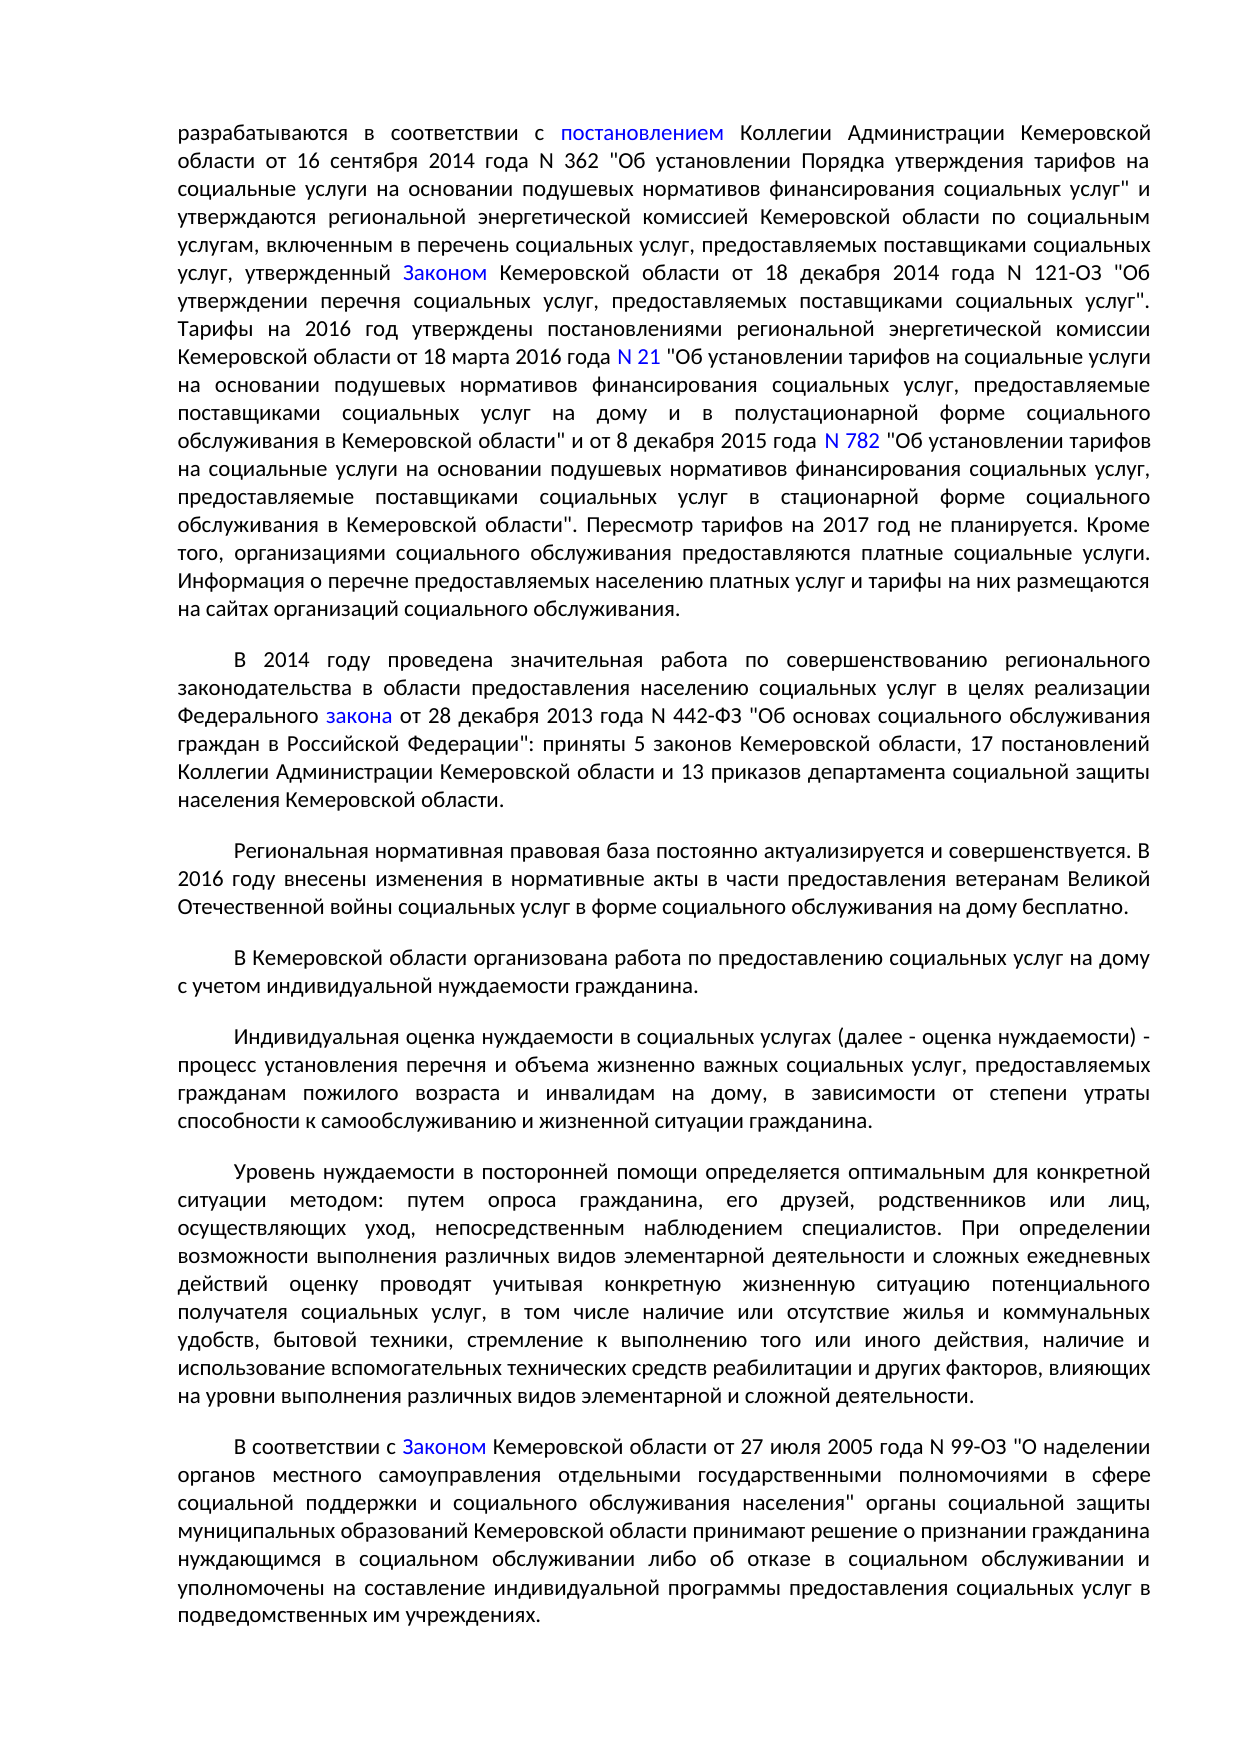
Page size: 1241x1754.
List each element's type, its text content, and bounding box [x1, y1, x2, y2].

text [177, 118, 1152, 622]
text Региональная нормативная правовая база постоянно актуализируется и совершенствуется. В 2016 году внесены изменения в нормативные акты в части предоставления ветеранам Великой Отечественной войны социальных услуг в форме социального обслуживания на дому бесплатно. [177, 836, 1152, 921]
text В соответствии с Законом Кемеровской области от 27 июля 2005 года N 99-ОЗ "О наделении органов местного самоуправления отдельными государственными полномочиями в сфере социальной поддержки и социального обслуживания населения" органы социальной защиты муниципальных образований Кемеровской области принимают решение о признании гражданина нуждающимся в социальном обслуживании либо об отказе в социальном обслуживании и уполномочены на составление индивидуальной программы предоставления социальных услуг в подведомственных им учреждениях. [177, 1432, 1152, 1629]
text Индивидуальная оценка нуждаемости в социальных услугах (далее - оценка нуждаемости) - процесс установления перечня и объема жизненно важных социальных услуг, предоставляемых гражданам пожилого возраста и инвалидам на дому, в зависимости от степени утраты способности к самообслуживанию и жизненной ситуации гражданина. [177, 1022, 1152, 1134]
text В 2014 году проведена значительная работа по совершенствованию регионального законодательства в области предоставления населению социальных услуг в целях реализации Федерального закона от 28 декабря 2013 года N 442-ФЗ "Об основах социального обслуживания граждан в Российской Федерации": приняты 5 законов Кемеровской области, 17 постановлений Коллегии Администрации Кемеровской области и 13 приказов департамента социальной защиты населения Кемеровской области. [177, 645, 1152, 813]
text Уровень нуждаемости в посторонней помощи определяется оптимальным для конкретной ситуации методом: путем опроса гражданина, его друзей, родственников или лиц, осуществляющих уход, непосредственным наблюдением специалистов. При определении возможности выполнения различных видов элементарной деятельности и сложных ежедневных действий оценку проводят учитывая конкретную жизненную ситуацию потенциального получателя социальных услуг, в том числе наличие или отсутствие жилья и коммунальных удобств, бытовой техники, стремление к выполнению того или иного действия, наличие и использование вспомогательных технических средств реабилитации и других факторов, влияющих на уровни выполнения различных видов элементарной и сложной деятельности. [177, 1157, 1152, 1409]
text В Кемеровской области организована работа по предоставлению социальных услуг на дому с учетом индивидуальной нуждаемости гражданина. [177, 943, 1152, 999]
